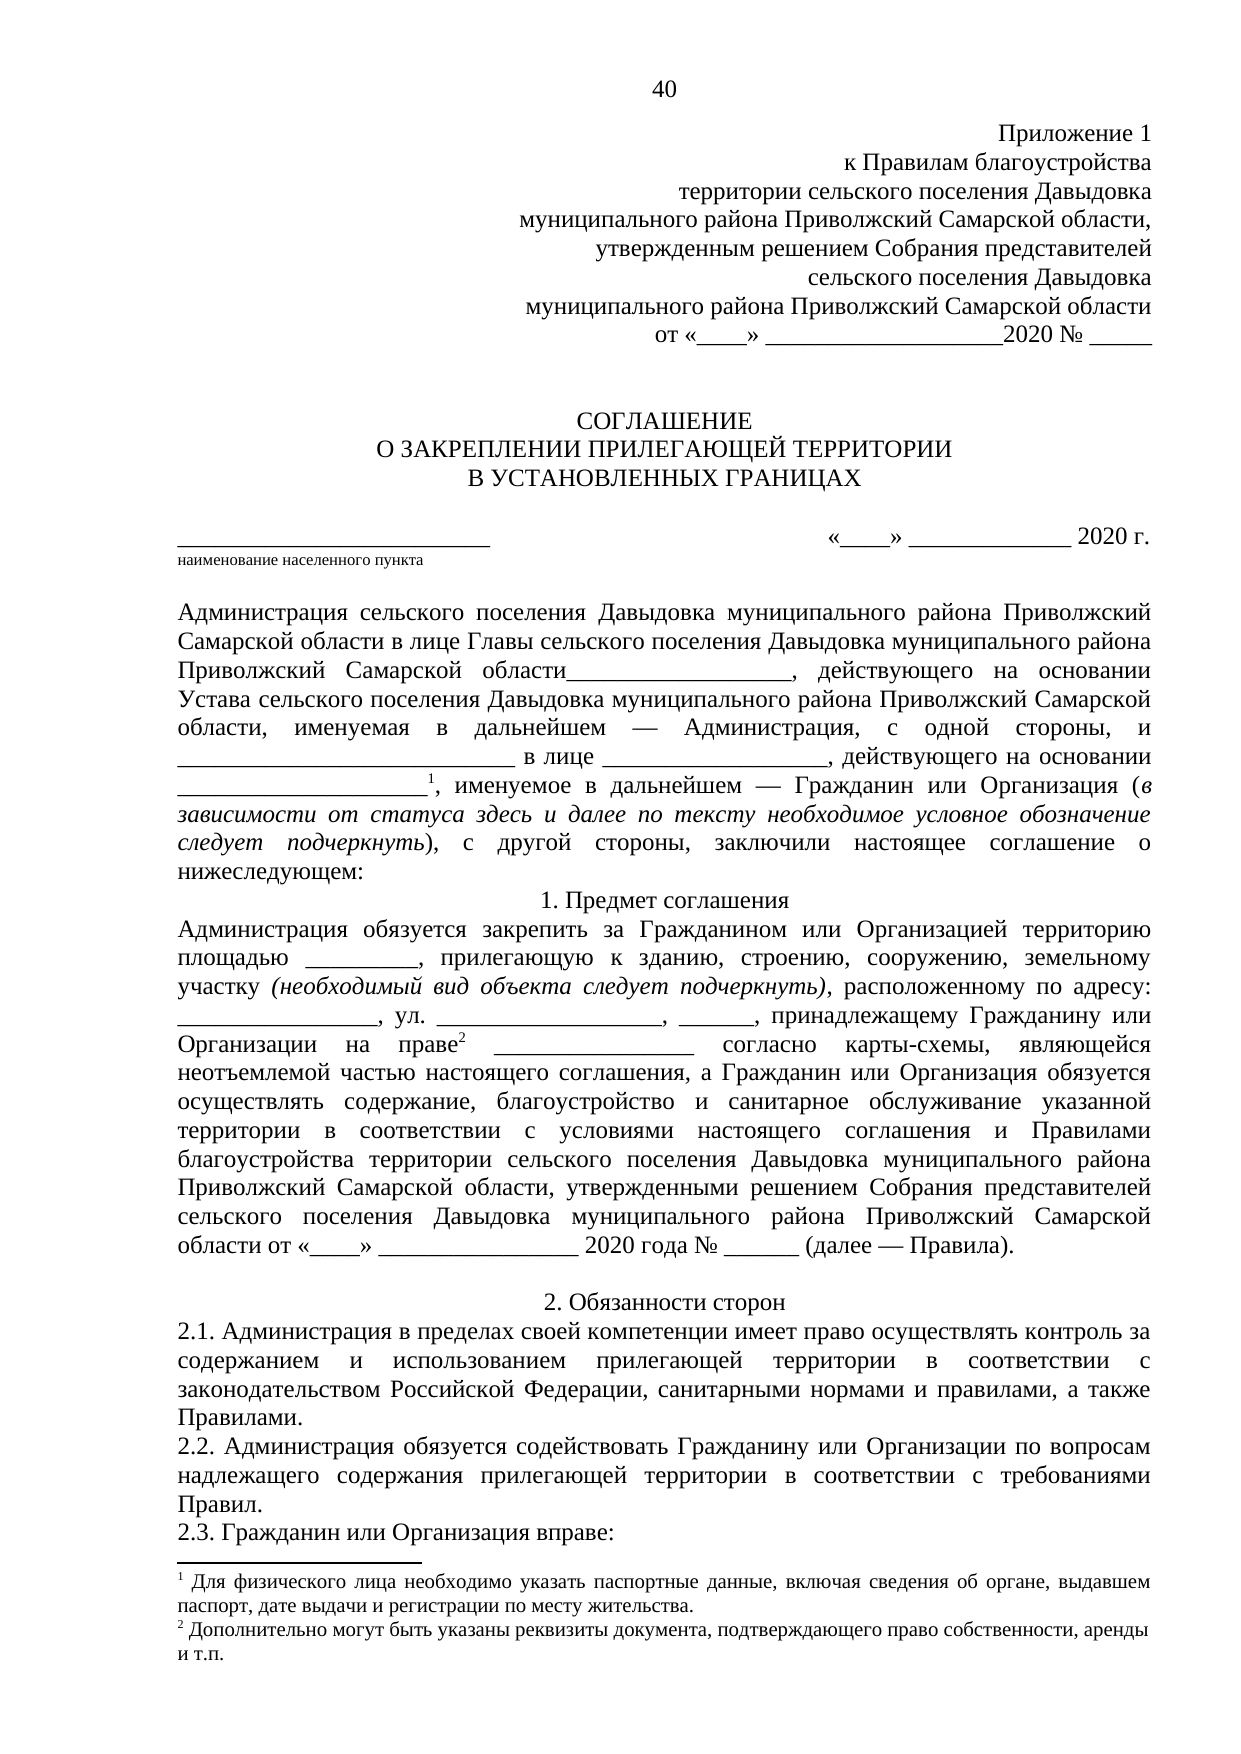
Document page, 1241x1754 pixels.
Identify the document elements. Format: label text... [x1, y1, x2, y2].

text О ЗАКРЕПЛЕНИИ ПРИЛЕГАЮЩЕЙ ТЕРРИТОРИИ [177, 434, 1152, 463]
text 2. Обязанности сторон [177, 1287, 1152, 1316]
text наименование населенного пункта [177, 549, 1152, 569]
text территории сельского поселения Давыдовка [177, 176, 1152, 204]
text Администрация сельского поселения Давыдовка муниципального района Приволжский Самарской области в лице Главы сельского поселения Давыдовка муниципального района Приволжский Самарской области__________________, действующего на основании Устава сельского поселения Давыдовка муниципального района Приволжский Самарской области, именуемая в дальнейшем — Администрация, с одной стороны, и ___________________________ в лице __________________, действующего на основании ____________________, именуемое в дальнейшем — Гражданин или Организация (в зависимости от статуса здесь и далее по тексту необходимое условное обозначение следует подчеркнуть), с другой стороны, заключили настоящее соглашение о нижеследующем: [177, 597, 1152, 885]
text от «____» ___________________2020 № _____ [177, 319, 1152, 348]
text 2.3. Гражданин или Организация вправе: [177, 1517, 1152, 1546]
text _________________________ «____» _____________ 2020 г. [177, 521, 1152, 549]
text В УСТАНОВЛЕННЫХ ГРАНИЦАХ [177, 463, 1152, 492]
text муниципального района Приволжский Самарской области, [177, 204, 1152, 233]
text сельского поселения Давыдовка [177, 262, 1152, 291]
text к Правилам благоустройства [177, 147, 1152, 176]
text 2.1. Администрация в пределах своей компетенции имеет право осуществлять контроль за содержанием и использованием прилегающей территории в соответствии с законодательством Российской Федерации, санитарными нормами и правилами, а также Правилами. [177, 1316, 1152, 1431]
text Приложение 1 [177, 118, 1152, 147]
text утвержденным решением Собрания представителей [177, 233, 1152, 262]
text СОГЛАШЕНИЕ [177, 406, 1152, 434]
text 1. Предмет соглашения [177, 885, 1152, 914]
text муниципального района Приволжский Самарской области [177, 291, 1152, 319]
text 2.2. Администрация обязуется содействовать Гражданину или Организации по вопросам надлежащего содержания прилегающей территории в соответствии с требованиями Правил. [177, 1431, 1152, 1517]
text Администрация обязуется закрепить за Гражданином или Организацией территорию площадью _________, прилегающую к зданию, строению, сооружению, земельному участку (необходимый вид объекта следует подчеркнуть), расположенному по адресу: ________________, ул. __________________, ______, принадлежащему Гражданину или Организации на праве ________________ согласно карты-схемы, являющейся неотъемлемой частью настоящего соглашения, а Гражданин или Организация обязуется осуществлять содержание, благоустройство и санитарное обслуживание указанной территории в соответствии с условиями настоящего соглашения и Правилами благоустройства территории сельского поселения Давыдовка муниципального района Приволжский Самарской области, утвержденными решением Собрания представителей сельского поселения Давыдовка муниципального района Приволжский Самарской области от «____» ________________ 2020 года № ______ (далее — Правила). [177, 914, 1152, 1259]
